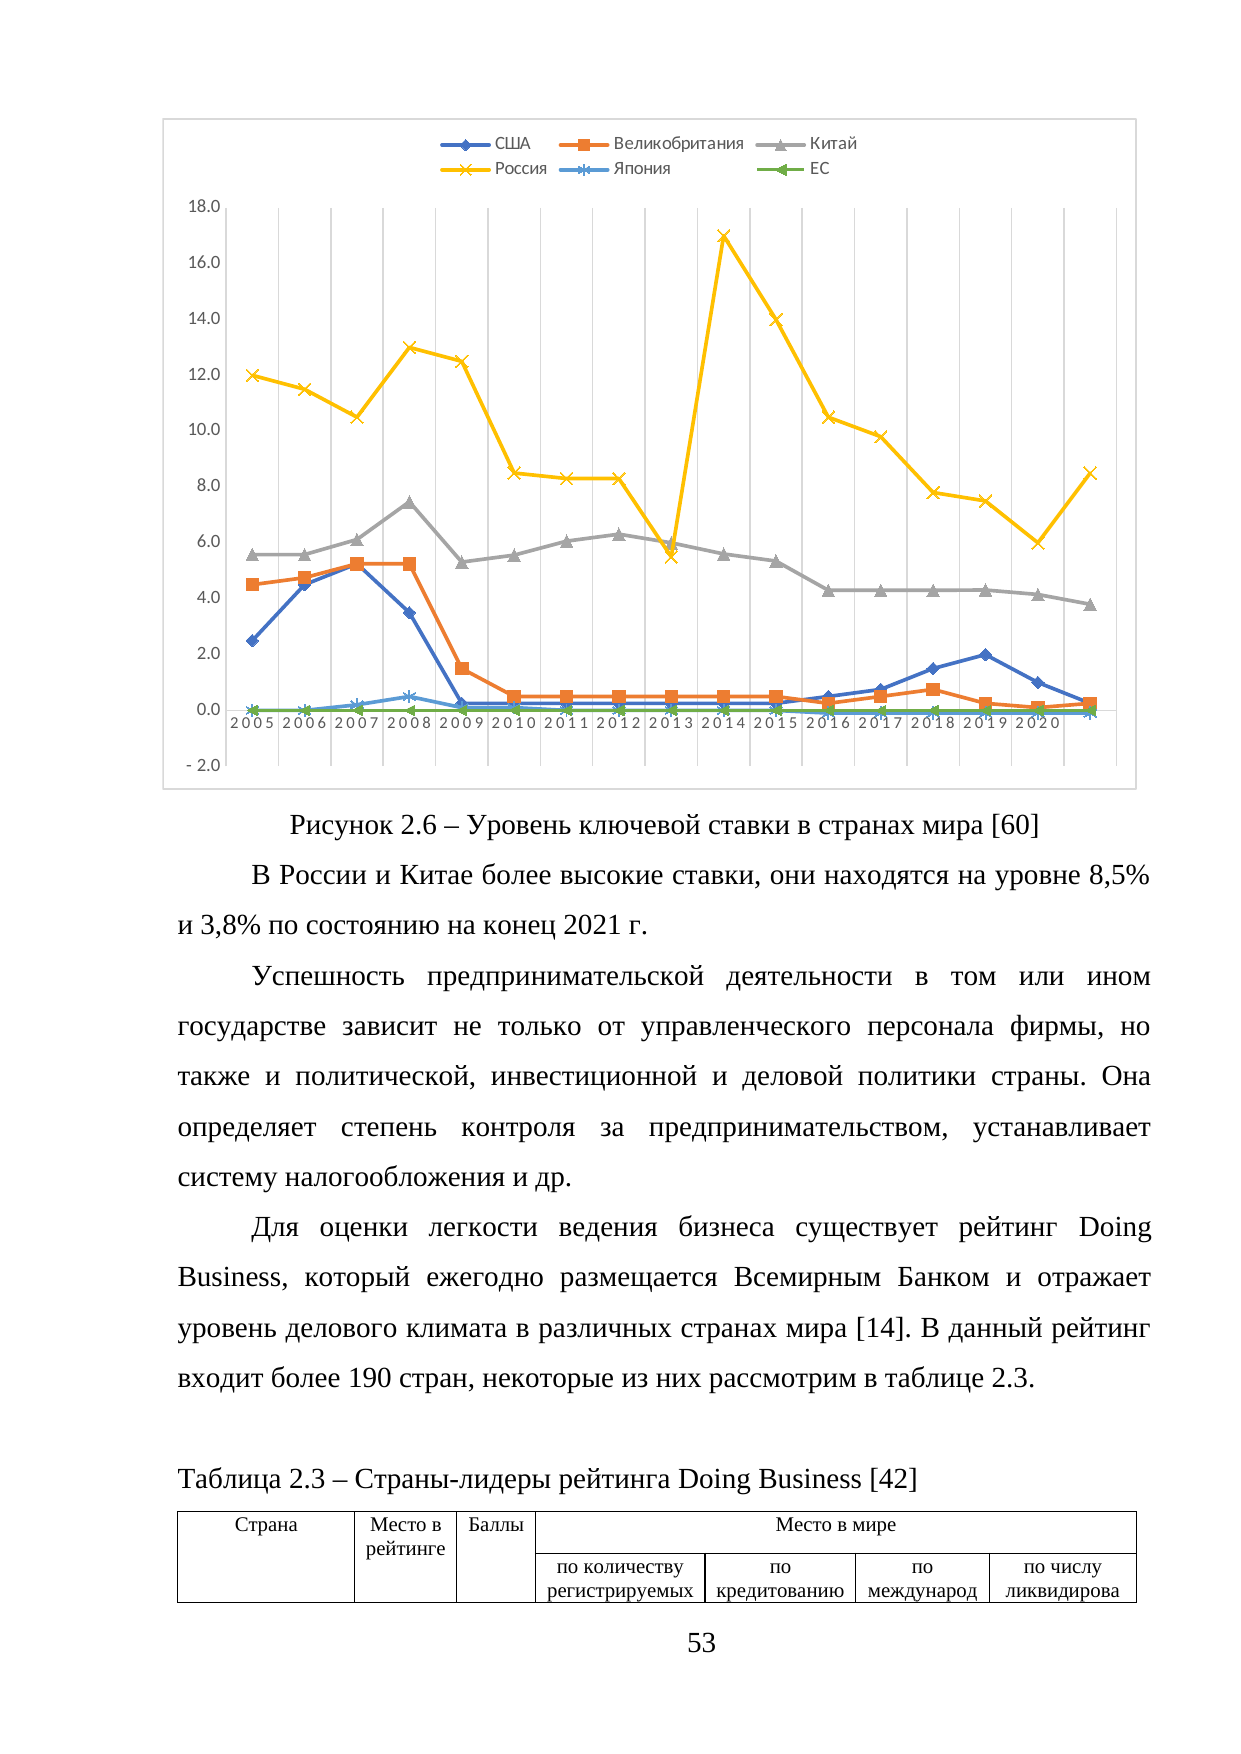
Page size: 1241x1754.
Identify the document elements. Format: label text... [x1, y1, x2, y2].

text Успешность предпринимательской деятельности в том или ином государстве зависит не только от управленческого персонала фирмы, но также и политической, инвестиционной и деловой политики страны. Она определяет степень контроля за предпринимательством, устанавливает систему налогообложения и др. [177, 958, 1152, 1192]
text Таблица 2.3 – Страны-лидеры рейтинга Doing Business [42] [177, 1461, 1152, 1494]
table_header Страна [178, 1512, 354, 1602]
table_header Место в рейтинге [355, 1512, 456, 1602]
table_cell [856, 1554, 989, 1602]
table_cell по кредитованию [706, 1554, 855, 1602]
text Рисунок 2.6 – Уровень ключевой ставки в странах мира [60] [177, 807, 1152, 840]
text Для оценки легкости ведения бизнеса существует рейтинг Doing Business, который ежегодно размещается Всемирным Банком и отражает уровень делового климата в различных странах мира [14]. В данный рейтинг входит более 190 стран, некоторые из них рассмотрим в таблице 2.3. [177, 1209, 1152, 1394]
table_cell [536, 1554, 704, 1602]
table_header Баллы [457, 1512, 535, 1602]
text В России и Китае более высокие ставки, они находятся на уровне 8,5% и 3,8% по состоянию на конец 2021 г. [177, 857, 1152, 941]
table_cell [990, 1554, 1136, 1602]
table_header Место в мире [536, 1512, 1136, 1552]
